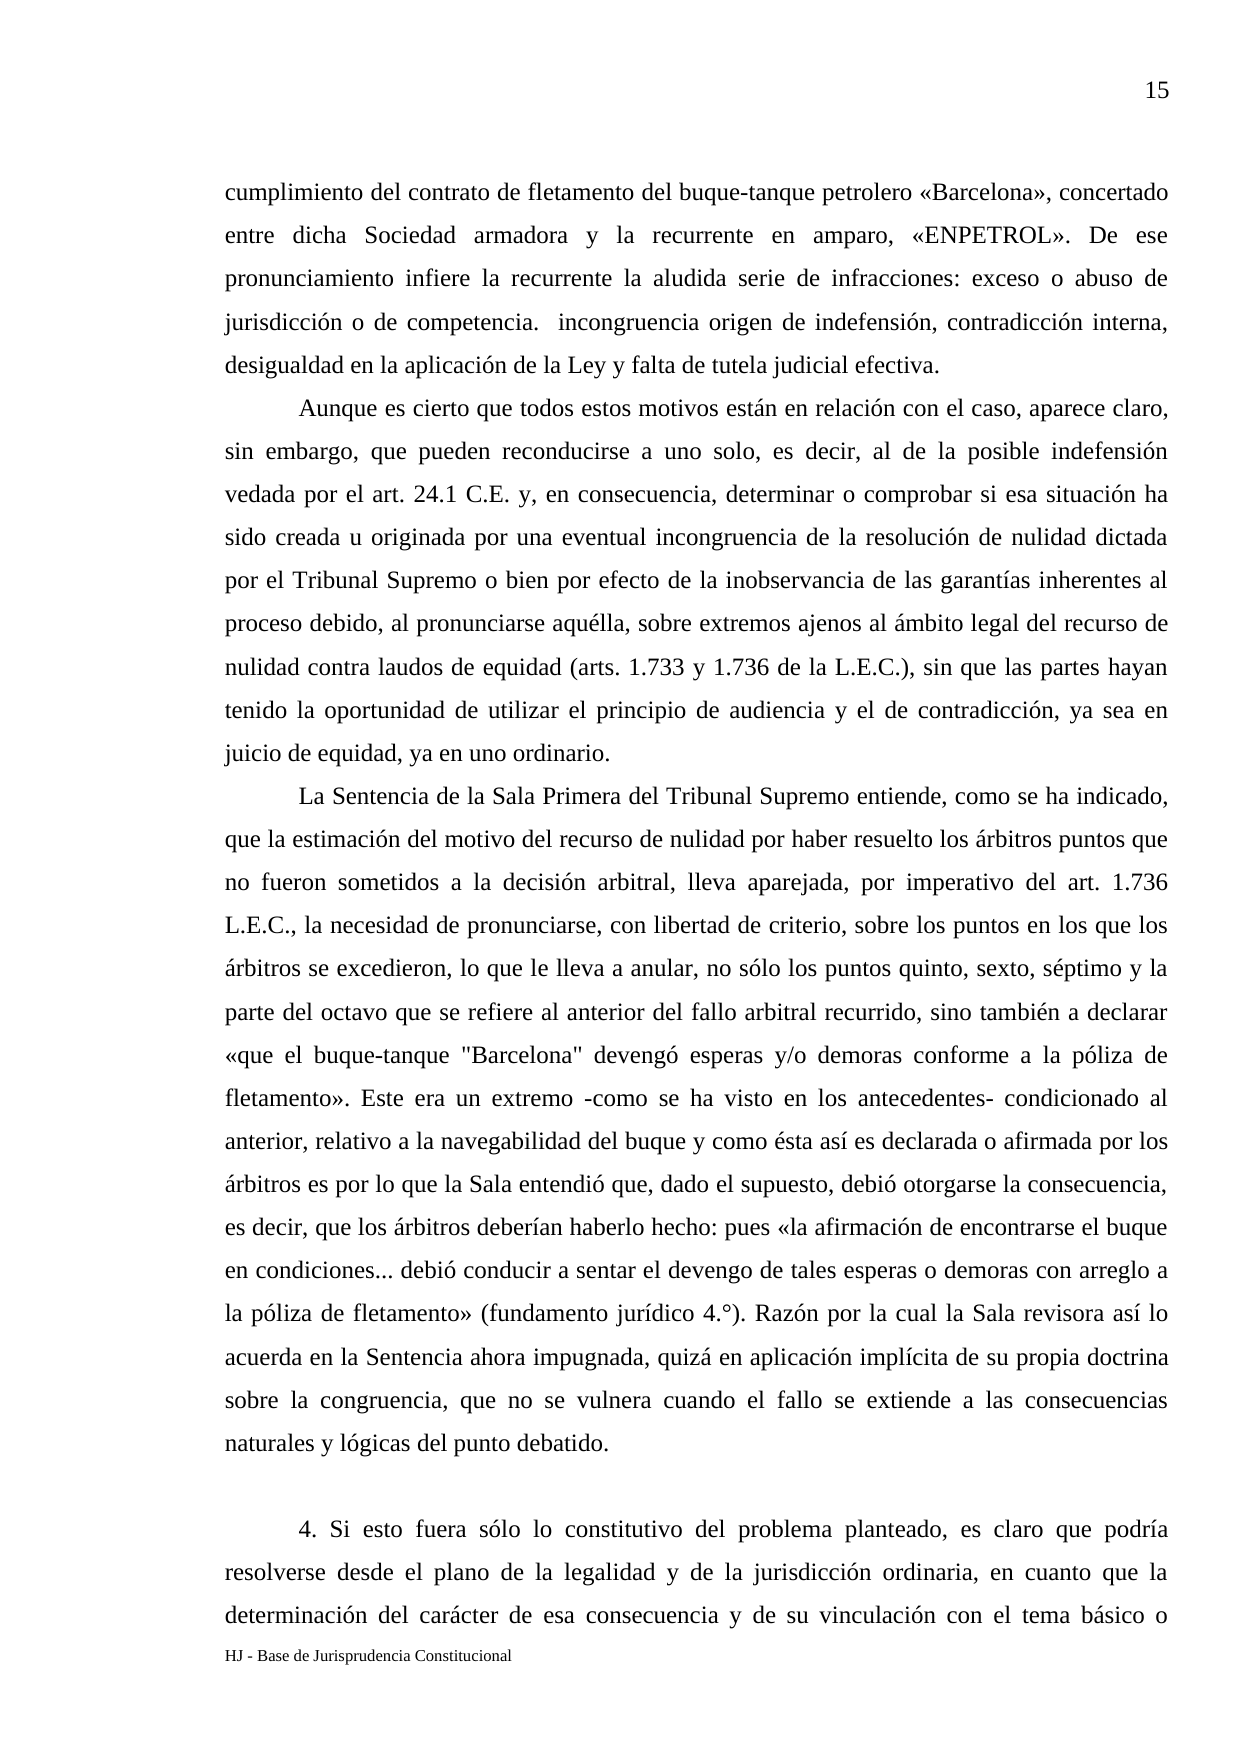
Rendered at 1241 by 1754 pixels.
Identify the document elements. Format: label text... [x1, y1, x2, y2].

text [224, 177, 1169, 378]
text La Sentencia de la Sala Primera del Tribunal Supremo entiende, como se ha indicado, que la estimación del motivo del recurso de nulidad por haber resuelto los árbitros puntos que no fueron sometidos a la decisión arbitral, lleva aparejada, por imperativo del art. 1.736 L.E.C., la necesidad de pronunciarse, con libertad de criterio, sobre los puntos en los que los árbitros se excedieron, lo que le lleva a anular, no sólo los puntos quinto, sexto, séptimo y la parte del octavo que se refiere al anterior del fallo arbitral recurrido, sino también a declarar «que el buque-tanque "Barcelona" devengó esperas y/o demoras conforme a la póliza de fletamento». Este era un extremo -como se ha visto en los antecedentes- condicionado al anterior, relativo a la navegabilidad del buque y como ésta así es declarada o afirmada por los árbitros es por lo que la Sala entendió que, dado el supuesto, debió otorgarse la consecuencia, es decir, que los árbitros deberían haberlo hecho: pues «la afirmación de encontrarse el buque en condiciones... debió conducir a sentar el devengo de tales esperas o demoras con arreglo a la póliza de fletamento» (fundamento jurídico 4.°). Razón por la cual la Sala revisora así lo acuerda en la Sentencia ahora impugnada, quizá en aplicación implícita de su propia doctrina sobre la congruencia, que no se vulnera cuando el fallo se extiende a las consecuencias naturales y lógicas del punto debatido. [224, 781, 1169, 1457]
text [224, 1514, 1169, 1629]
text Aunque es cierto que todos estos motivos están en relación con el caso, aparece claro, sin embargo, que pueden reconducirse a uno solo, es decir, al de la posible indefensión vedada por el art. 24.1 C.E. y, en consecuencia, determinar o comprobar si esa situación ha sido creada u originada por una eventual incongruencia de la resolución de nulidad dictada por el Tribunal Supremo o bien por efecto de la inobservancia de las garantías inherentes al proceso debido, al pronunciarse aquélla, sobre extremos ajenos al ámbito legal del recurso de nulidad contra laudos de equidad (arts. 1.733 y 1.736 de la L.E.C.), sin que las partes hayan tenido la oportunidad de utilizar el principio de audiencia y el de contradicción, ya sea en juicio de equidad, ya en uno ordinario. [224, 393, 1169, 767]
